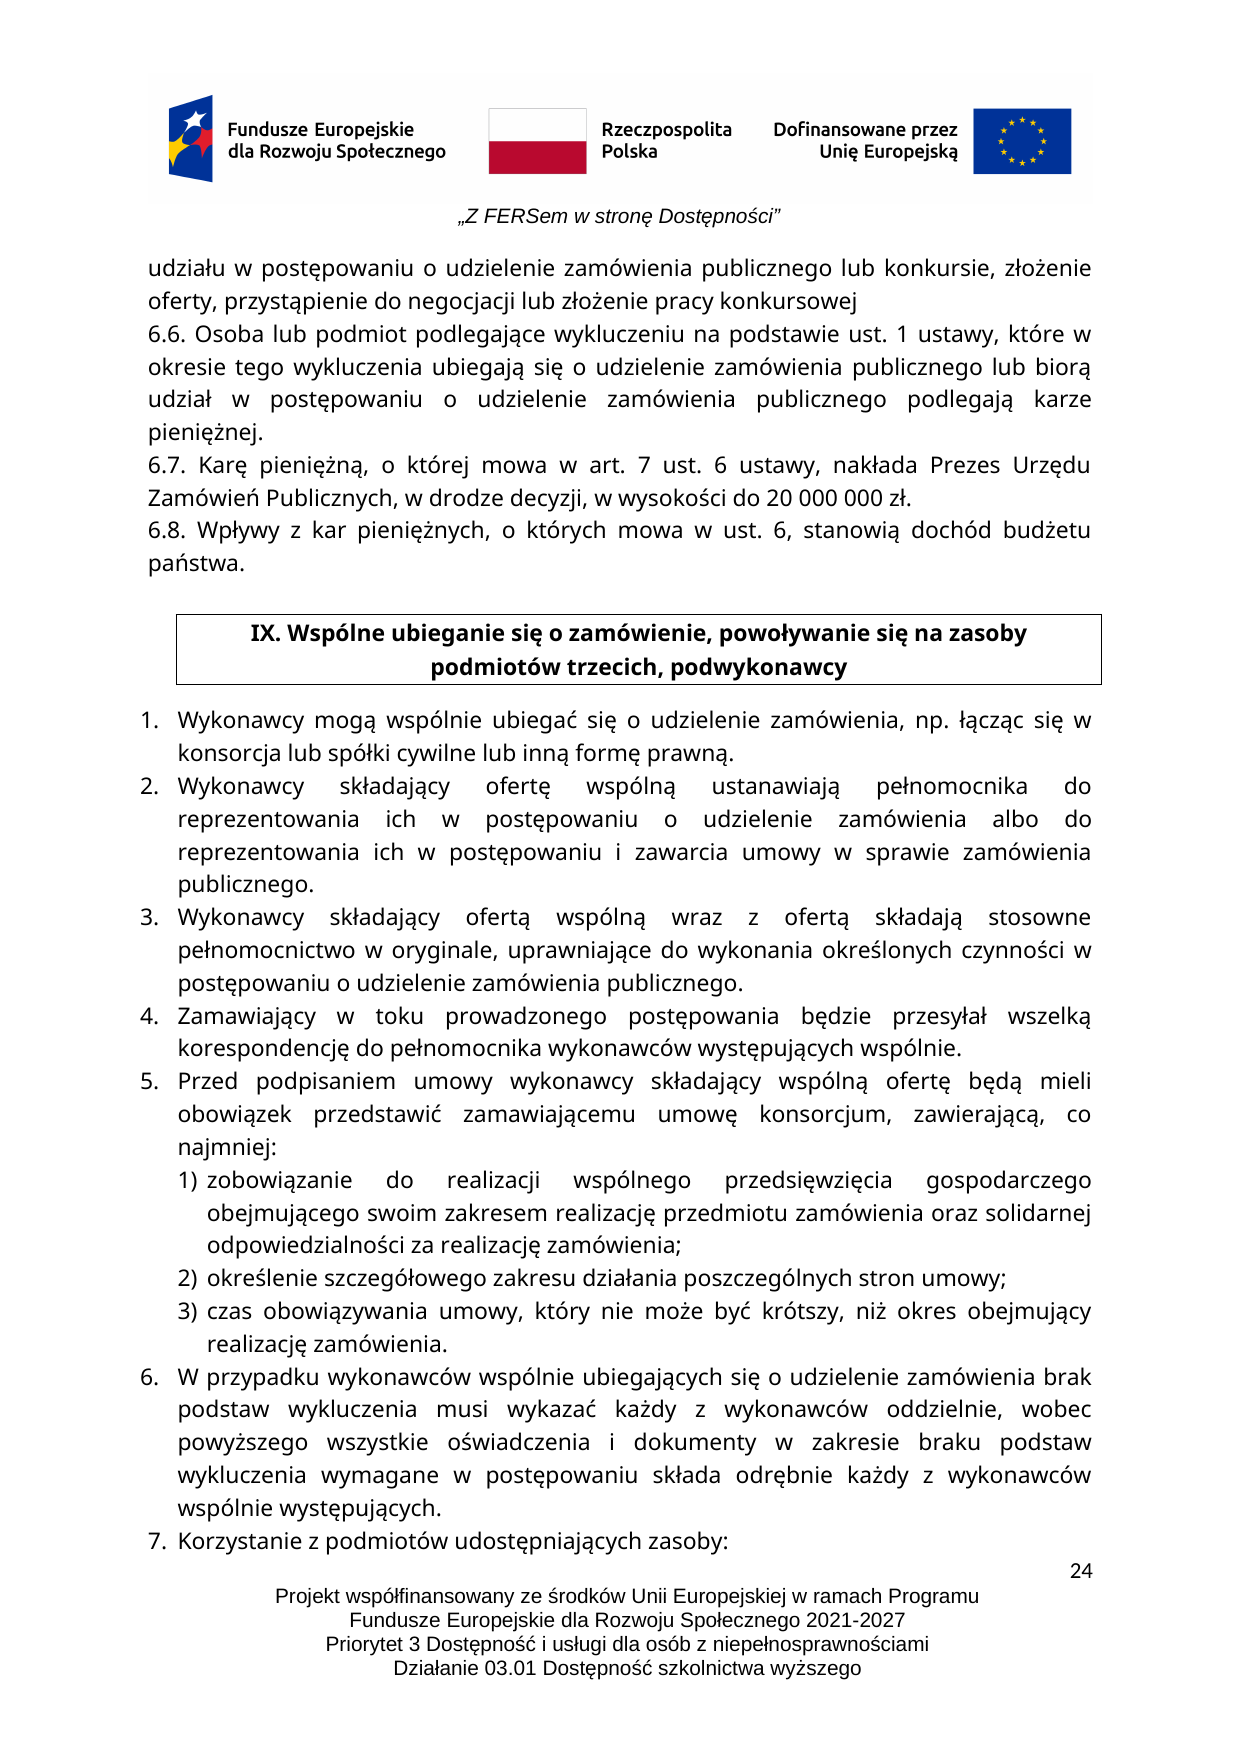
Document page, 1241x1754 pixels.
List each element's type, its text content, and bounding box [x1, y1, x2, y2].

list Przed podpisaniem umowy wykonawcy składający wspólną ofertę będą mieli obowiązek przedstawić zamawiającemu umowę konsorcjum, zawierającą, co najmniej: [140, 1065, 1093, 1162]
list W przypadku wykonawców wspólnie ubiegających się o udzielenie zamówienia brak podstaw wykluczenia musi wykazać każdy z wykonawców oddzielnie, wobec powyższego wszystkie oświadczenia i dokumenty w zakresie braku podstaw wykluczenia wymagane w postępowaniu składa odrębnie każdy z wykonawców wspólnie występujących. [140, 1361, 1093, 1523]
list Wykonawcy składający ofertą wspólną wraz z ofertą składają stosowne pełnomocnictwo w oryginale, uprawniające do wykonania określonych czynności w postępowaniu o udzielenie zamówienia publicznego. [140, 901, 1093, 998]
list czas obowiązywania umowy, który nie może być krótszy, niż okres obejmujący realizację zamówienia. [177, 1295, 1093, 1359]
list Wykonawcy mogą wspólnie ubiegać się o udzielenie zamówienia, np. łącząc się w konsorcja lub spółki cywilne lub inną formę prawną. [140, 704, 1093, 768]
text 6.7. Karę pieniężną, o której mowa w art. 7 ust. 6 ustawy, nakłada Prezes Urzędu Zamówień Publicznych, w drodze decyzji, w wysokości do 20 000 000 zł. [148, 449, 1093, 513]
text 6.6. Osoba lub podmiot podlegające wykluczeniu na podstawie ust. 1 ustawy, które w okresie tego wykluczenia ubiegają się o udzielenie zamówienia publicznego lub biorą udział w postępowaniu o udzielenie zamówienia publicznego podlegają karze pieniężnej. [148, 318, 1093, 447]
list zobowiązanie do realizacji wspólnego przedsięwzięcia gospodarczego obejmującego swoim zakresem realizację przedmiotu zamówienia oraz solidarnej odpowiedzialności za realizację zamówienia; [177, 1164, 1093, 1261]
text IX. Wspólne ubieganie się o zamówienie, powoływanie się na zasoby podmiotów trzecich, podwykonawcy [177, 615, 1101, 684]
list określenie szczegółowego zakresu działania poszczególnych stron umowy; [177, 1262, 1093, 1293]
text 6.8. Wpływy z kar pieniężnych, o których mowa w ust. 6, stanowią dochód budżetu państwa. [148, 514, 1093, 578]
list Zamawiający w toku prowadzonego postępowania będzie przesyłał wszelką korespondencję do pełnomocnika wykonawców występujących wspólnie. [140, 999, 1093, 1064]
picture [147, 73, 1093, 204]
list Korzystanie z podmiotów udostępniających zasoby: [148, 1524, 1093, 1556]
list Wykonawcy składający ofertę wspólną ustanawiają pełnomocnika do reprezentowania ich w postępowaniu o udzielenie zamówienia albo do reprezentowania ich w postępowaniu i zawarcia umowy w sprawie zamówienia publicznego. [140, 770, 1093, 899]
